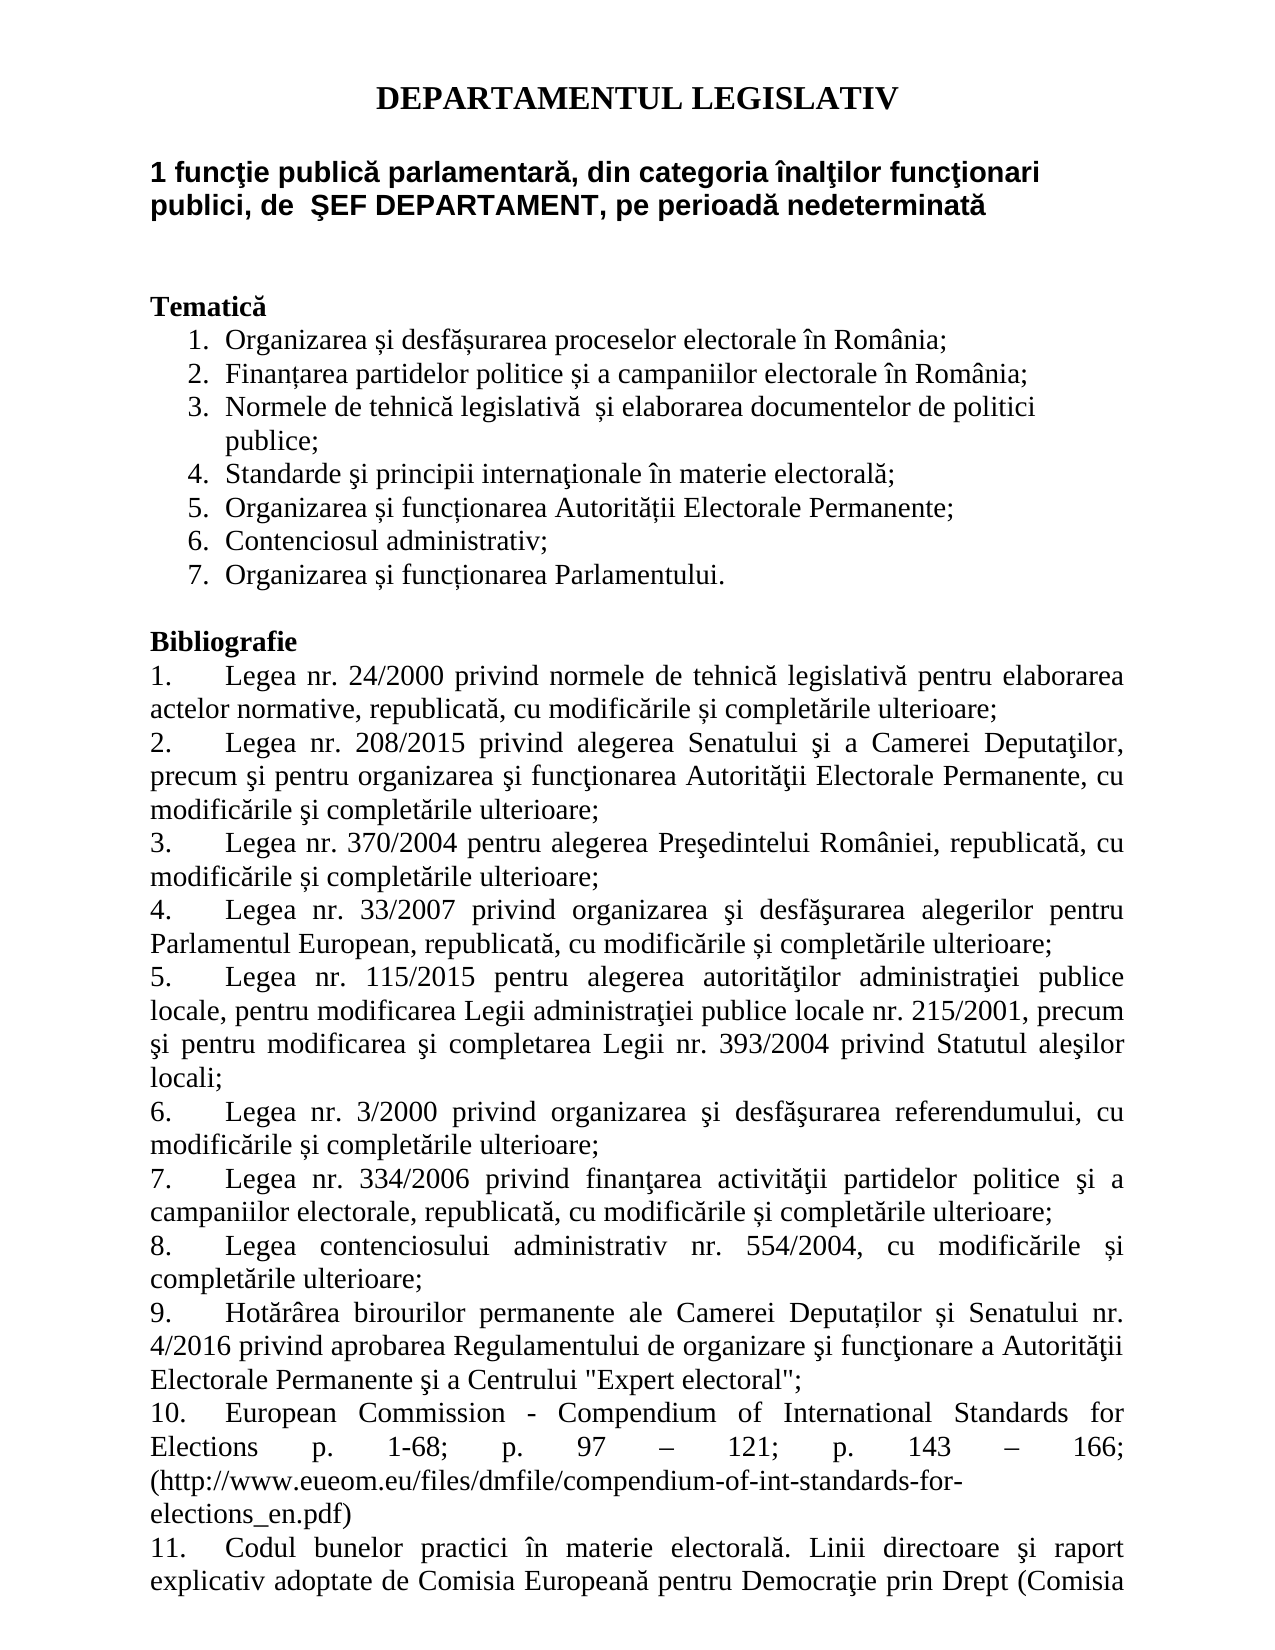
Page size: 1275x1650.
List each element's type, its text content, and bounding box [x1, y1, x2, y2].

list Legea nr. 208/2015 privind alegerea Senatului şi a Camerei Deputaţilor, precum şi pentru organizarea şi funcţionarea Autorităţii Electorale Permanente, cu modificările şi completările ulterioare; [150, 725, 1125, 825]
list Legea contenciosului administrativ nr. 554/2004, cu modificările și completările ulterioare; [150, 1228, 1125, 1295]
list Contenciosul administrativ; [187, 523, 1125, 557]
text Tematică [150, 289, 1125, 322]
list Legea nr. 24/2000 privind normele de tehnică legislativă pentru elaborarea actelor normative, republicată, cu modificările și completările ulterioare; [150, 658, 1125, 725]
list Standarde şi principii internaţionale în materie electorală; [187, 456, 1125, 490]
text 1 funcţie publică parlamentară, din categoria înalţilor funcţionari publici, de ŞEF DEPARTAMENT, pe perioadă nedeterminată [150, 154, 1125, 222]
list Legea nr. 334/2006 privind finanţarea activităţii partidelor politice şi a campaniilor electorale, republicată, cu modificările și completările ulterioare; [150, 1161, 1125, 1228]
list Legea nr. 3/2000 privind organizarea şi desfăşurarea referendumului, cu modificările și completările ulterioare; [150, 1094, 1125, 1161]
list European Commission - Compendium of International Standards for Elections p. 1-68; p. 97 – 121; p. 143 – 166; (http://www.eueom.eu/files/dmfile/compendium-of-int-standards-for-elections_en.pdf) [150, 1396, 1125, 1530]
list Legea nr. 115/2015 pentru alegerea autorităţilor administraţiei publice locale, pentru modificarea Legii administraţiei publice locale nr. 215/2001, precum şi pentru modificarea şi completarea Legii nr. 393/2004 privind Statutul aleşilor locali; [150, 959, 1125, 1094]
list Organizarea și funcționarea Parlamentului. [187, 557, 1125, 591]
text Bibliografie [150, 624, 1125, 658]
list Legea nr. 370/2004 pentru alegerea Preşedintelui României, republicată, cu modificările și completările ulterioare; [150, 825, 1125, 892]
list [150, 1530, 1125, 1597]
list Organizarea și funcționarea Autorității Electorale Permanente; [187, 490, 1125, 523]
text DEPARTAMENTUL LEGISLATIV [150, 78, 1125, 116]
list Normele de tehnică legislativă și elaborarea documentelor de politici publice; [187, 389, 1125, 456]
list Hotărârea birourilor permanente ale Camerei Deputaților și Senatului nr. 4/2016 privind aprobarea Regulamentului de organizare şi funcţionare a Autorităţii Electorale Permanente şi a Centrului "Expert electoral"; [150, 1295, 1125, 1396]
list Finanțarea partidelor politice și a campaniilor electorale în România; [187, 356, 1125, 389]
list Organizarea și desfășurarea proceselor electorale în România; [187, 322, 1125, 356]
list Legea nr. 33/2007 privind organizarea şi desfăşurarea alegerilor pentru Parlamentul European, republicată, cu modificările și completările ulterioare; [150, 892, 1125, 959]
